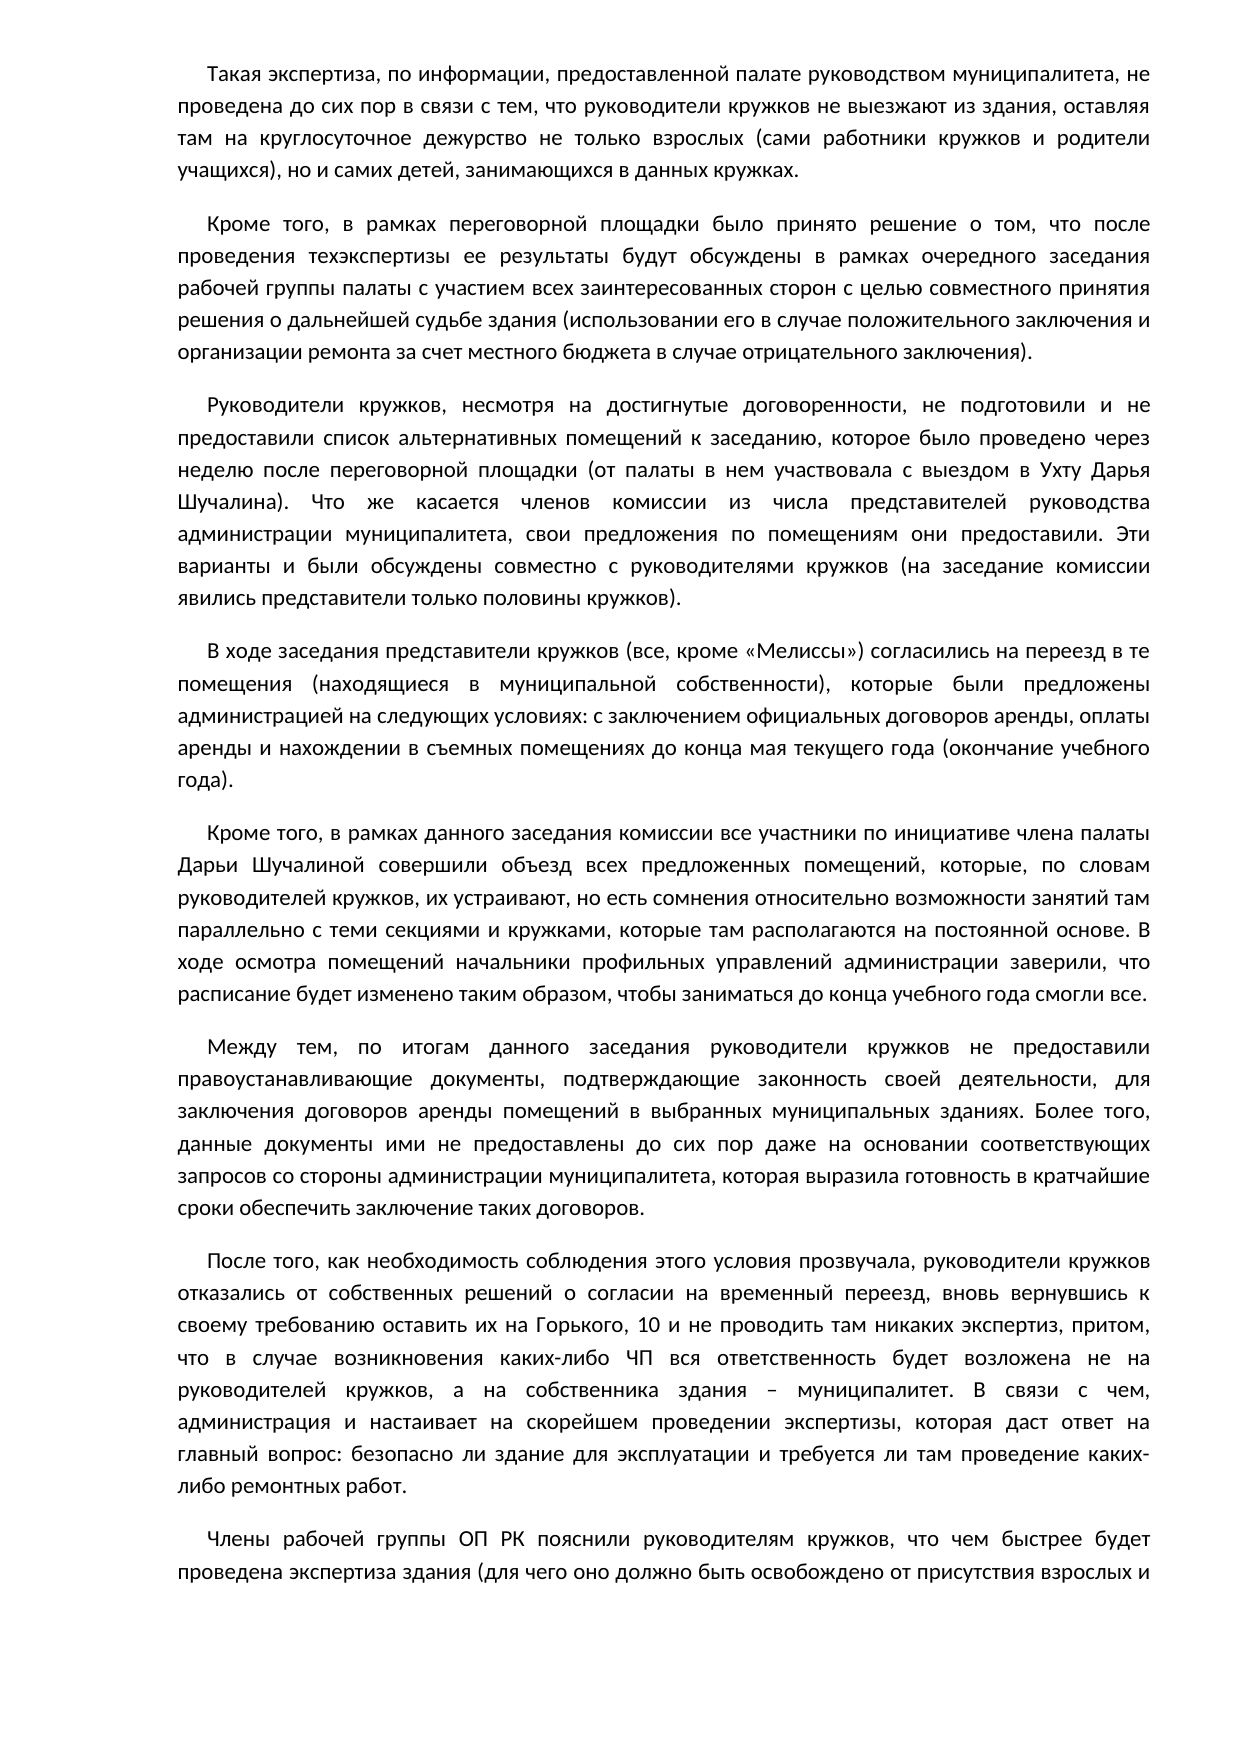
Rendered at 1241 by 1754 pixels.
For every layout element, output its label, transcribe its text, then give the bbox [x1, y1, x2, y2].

text Кроме того, в рамках данного заседания комиссии все участники по инициативе члена палаты Дарьи Шучалиной совершили объезд всех предложенных помещений, которые, по словам руководителей кружков, их устраивают, но есть сомнения относительно возможности занятий там параллельно с теми секциями и кружками, которые там располагаются на постоянной основе. В ходе осмотра помещений начальники профильных управлений администрации заверили, что расписание будет изменено таким образом, чтобы заниматься до конца учебного года смогли все. [177, 818, 1152, 1007]
text Такая экспертиза, по информации, предоставленной палате руководством муниципалитета, не проведена до сих пор в связи с тем, что руководители кружков не выезжают из здания, оставляя там на круглосуточное дежурство не только взрослых (сами работники кружков и родители учащихся), но и самих детей, занимающихся в данных кружках. [177, 59, 1152, 184]
text В ходе заседания представители кружков (все, кроме «Мелиссы») согласились на переезд в те помещения (находящиеся в муниципальной собственности), которые были предложены администрацией на следующих условиях: с заключением официальных договоров аренды, оплаты аренды и нахождении в съемных помещениях до конца мая текущего года (окончание учебного года). [177, 637, 1152, 793]
text После того, как необходимость соблюдения этого условия прозвучала, руководители кружков отказались от собственных решений о согласии на временный переезд, вновь вернувшись к своему требованию оставить их на Горького, 10 и не проводить там никаких экспертиз, притом, что в случае возникновения каких-либо ЧП вся ответственность будет возложена не на руководителей кружков, а на собственника здания – муниципалитет. В связи с чем, администрация и настаивает на скорейшем проведении экспертизы, которая даст ответ на главный вопрос: безопасно ли здание для эксплуатации и требуется ли там проведение каких-либо ремонтных работ. [177, 1246, 1152, 1499]
text Кроме того, в рамках переговорной площадки было принято решение о том, что после проведения техэкспертизы ее результаты будут обсуждены в рамках очередного заседания рабочей группы палаты с участием всех заинтересованных сторон с целью совместного принятия решения о дальнейшей судьбе здания (использовании его в случае положительного заключения и организации ремонта за счет местного бюджета в случае отрицательного заключения). [177, 209, 1152, 365]
text Между тем, по итогам данного заседания руководители кружков не предоставили правоустанавливающие документы, подтверждающие законность своей деятельности, для заключения договоров аренды помещений в выбранных муниципальных зданиях. Более того, данные документы ими не предоставлены до сих пор даже на основании соответствующих запросов со стороны администрации муниципалитета, которая выразила готовность в кратчайшие сроки обеспечить заключение таких договоров. [177, 1032, 1152, 1221]
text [177, 1524, 1152, 1585]
text Руководители кружков, несмотря на достигнутые договоренности, не подготовили и не предоставили список альтернативных помещений к заседанию, которое было проведено через неделю после переговорной площадки (от палаты в нем участвовала с выездом в Ухту Дарья Шучалина). Что же касается членов комиссии из числа представителей руководства администрации муниципалитета, свои предложения по помещениям они предоставили. Эти варианты и были обсуждены совместно с руководителями кружков (на заседание комиссии явились представители только половины кружков). [177, 390, 1152, 612]
